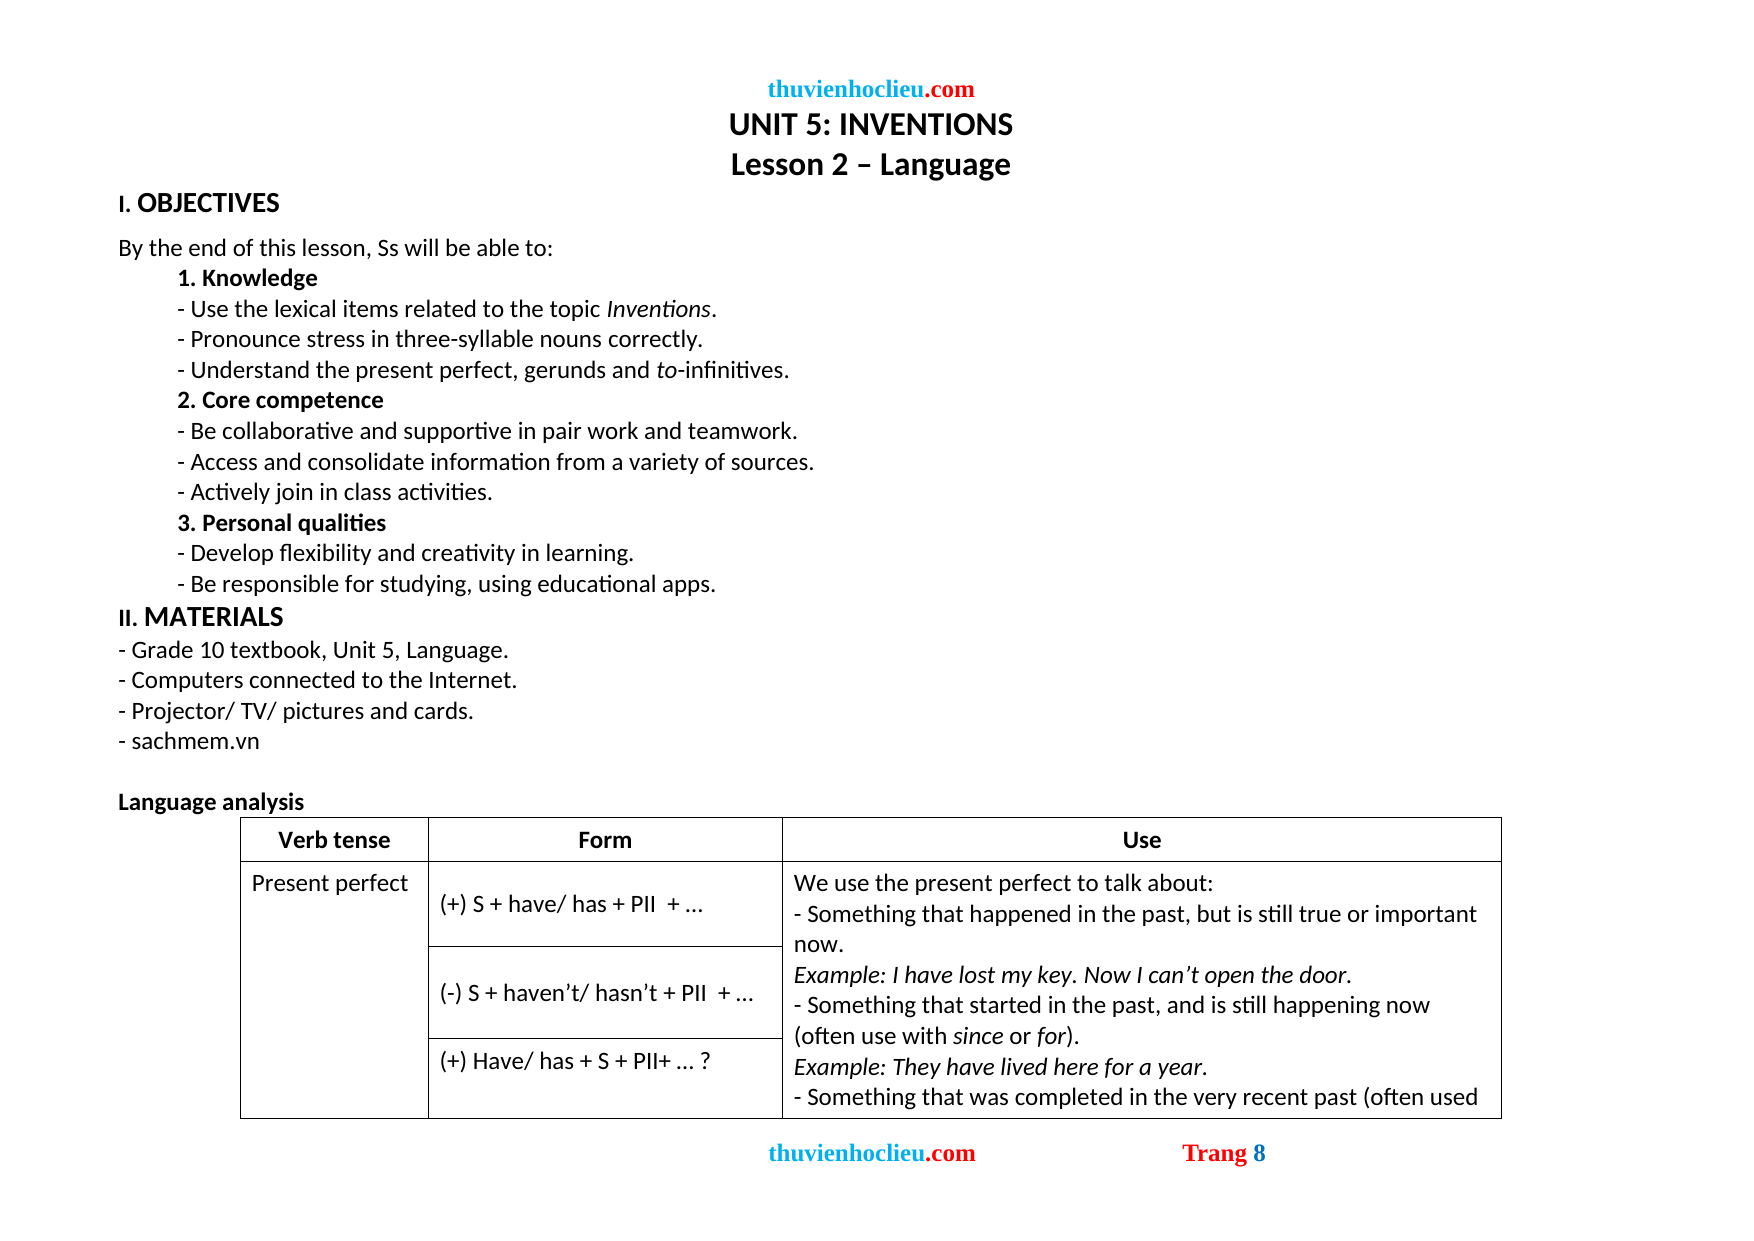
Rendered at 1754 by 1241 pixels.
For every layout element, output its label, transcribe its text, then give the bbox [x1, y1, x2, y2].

text - Develop flexibility and creativity in learning. [177, 537, 1624, 568]
text - Be responsible for studying, using educational apps. [177, 568, 1624, 598]
text - Use the lexical items related to the topic Inventions. [177, 293, 1624, 324]
table_cell Present perfect [241, 862, 428, 1118]
table_cell We use the present perfect to talk about: - Something that happened in the past, but is still true or important now. Example: I have lost my key. Now I can’t open the door. - Something that started in the past, and is still happening now (often use with since or for). Example: They have lived here for a year. - Something that was completed in the very recent past (often used with just or recently). Example: He has just finished his homework. [783, 862, 1501, 1118]
text - sachmem.vn [118, 726, 1624, 756]
text - Pronounce stress in three-syllable nouns correctly. [177, 324, 1624, 354]
table_cell (-) S + haven’t/ hasn’t + PII + … [429, 947, 782, 1038]
text UNIT 5: INVENTIONS [118, 102, 1624, 143]
text - Grade 10 textbook, Unit 5, Language. [118, 634, 1624, 664]
table_header Use [783, 818, 1501, 861]
text By the end of this lesson, Ss will be able to: [118, 232, 1624, 263]
text II. MATERIALS [118, 598, 1624, 634]
text Language analysis [118, 787, 1624, 817]
subtitle I. OBJECTIVES [118, 184, 1624, 219]
text - Computers connected to the Internet. [118, 664, 1624, 695]
table_cell (+) S + have/ has + PII + … [429, 862, 782, 946]
text - Be collaborative and supportive in pair work and teamwork. [177, 415, 1624, 446]
text Lesson 2 – Language [118, 143, 1624, 184]
text - Access and consolidate information from a variety of sources. [177, 446, 1624, 476]
text - Actively join in class activities. [177, 476, 1624, 507]
text 2. Core competence [177, 385, 1624, 415]
text - Projector/ TV/ pictures and cards. [118, 695, 1624, 726]
table_header Form [429, 818, 782, 861]
table_header Verb tense [241, 818, 428, 861]
text - Understand the present perfect, gerunds and to-infinitives. [177, 354, 1624, 385]
text 1. Knowledge [177, 263, 1624, 293]
text 3. Personal qualities [177, 507, 1624, 537]
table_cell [429, 1039, 782, 1118]
